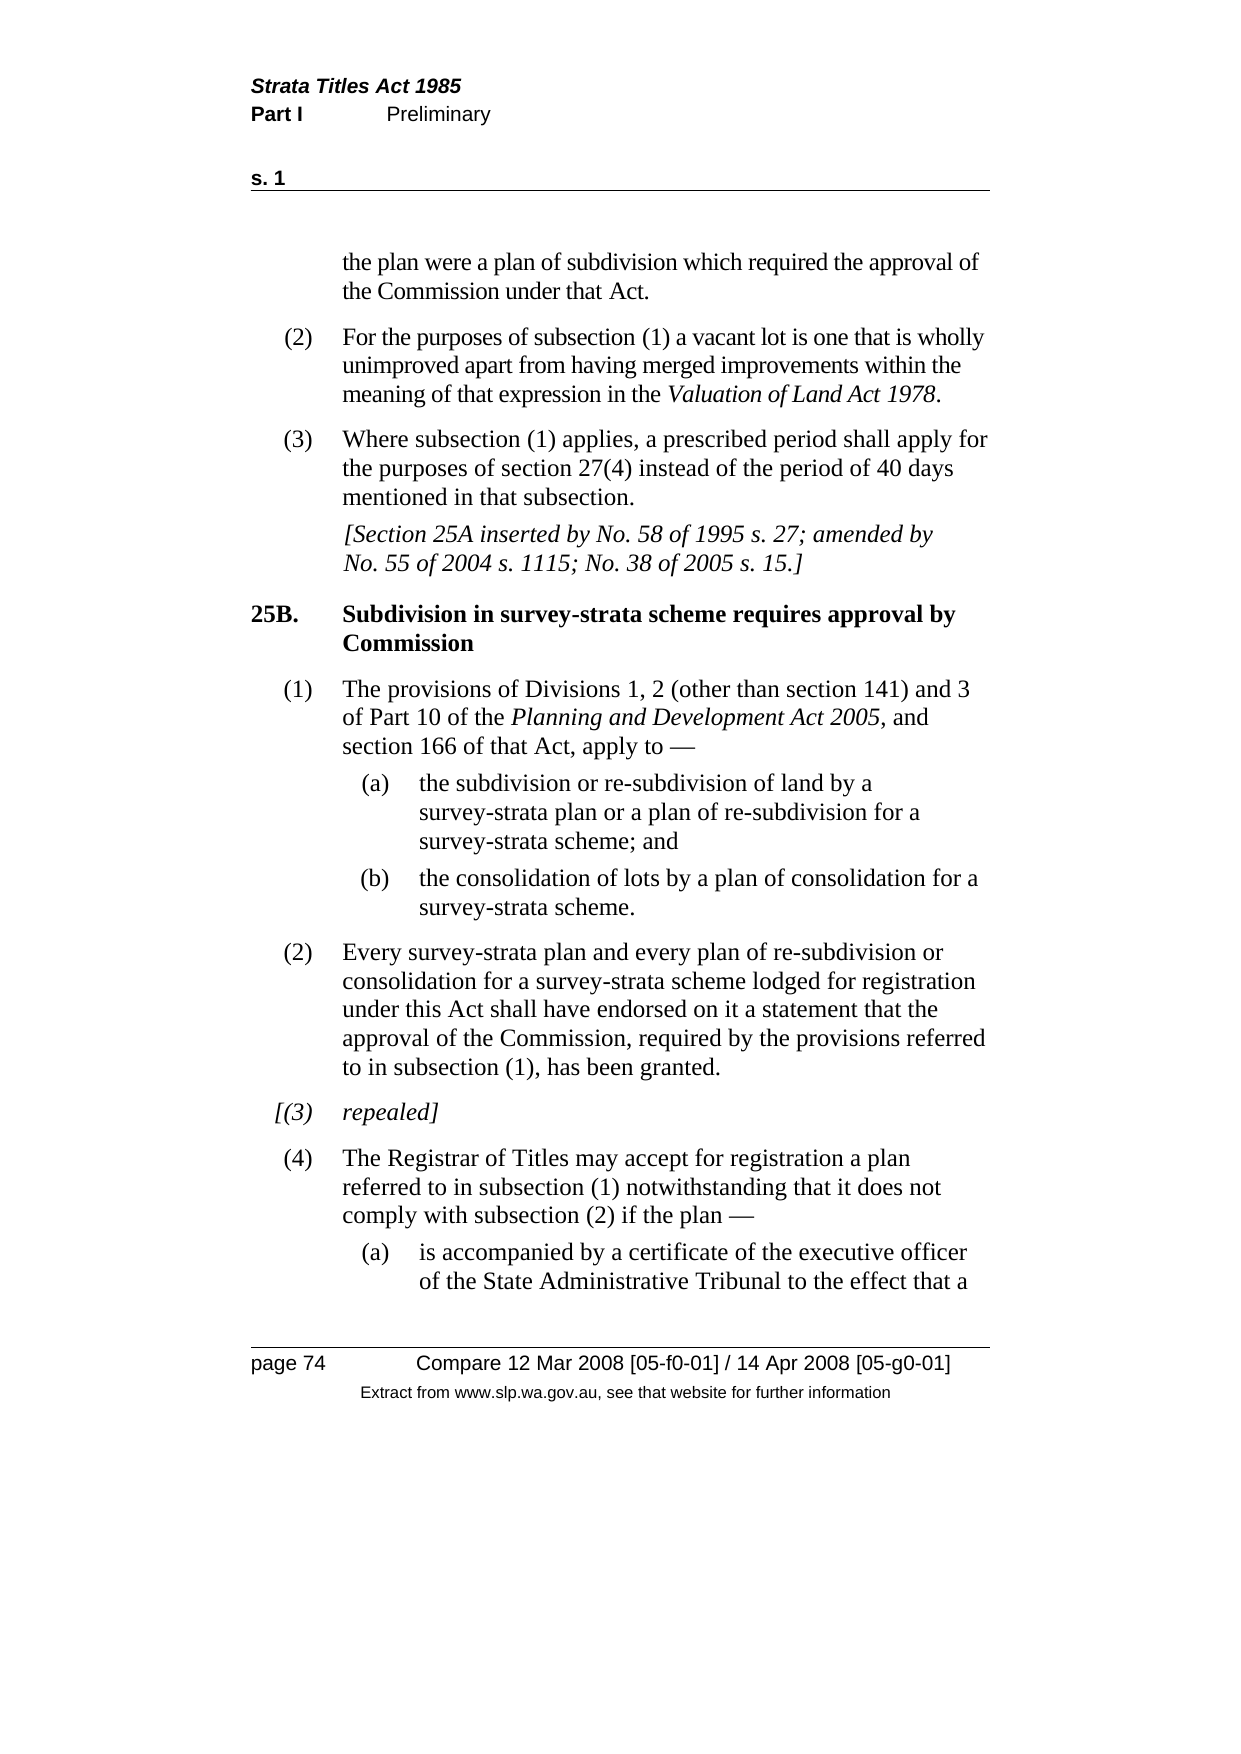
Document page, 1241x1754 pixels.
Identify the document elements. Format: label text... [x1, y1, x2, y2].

text (1) The provisions of Divisions 1, 2 (other than section 141) and 3 of Part 10 of the Planning and Development Act 2005, and section 166 of that Act, apply to — [251, 674, 990, 760]
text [251, 1237, 990, 1295]
text (a) the subdivision or re-subdivision of land by a survey-strata plan or a plan of re-subdivision for a survey-strata scheme; and [251, 768, 990, 854]
text [Section 25A inserted by No. 58 of 1995 s. 27; amended by No. 55 of 2004 s. 1115; No. 38 of 2005 s. 15.] [251, 519, 990, 577]
text [(3) repealed] [251, 1097, 990, 1126]
text (3) Where subsection (1) applies, a prescribed period shall apply for the purposes of section 27(4) instead of the period of 40 days mentioned in that subsection. [251, 424, 990, 511]
text (b) the consolidation of lots by a plan of consolidation for a survey-strata scheme. [251, 863, 990, 920]
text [251, 247, 990, 305]
text (4) The Registrar of Titles may accept for registration a plan referred to in subsection (1) notwithstanding that it does not comply with subsection (2) if the plan — [251, 1143, 990, 1229]
subtitle 25B. Subdivision in survey-strata scheme requires approval by Commission [251, 599, 990, 657]
text (2) Every survey-strata plan and every plan of re-subdivision or consolidation for a survey-strata scheme lodged for registration under this Act shall have endorsed on it a statement that the approval of the Commission, required by the provisions referred to in subsection (1), has been granted. [251, 937, 990, 1081]
text (2) For the purposes of subsection (1) a vacant lot is one that is wholly unimproved apart from having merged improvements within the meaning of that expression in the Valuation of Land Act 1978. [251, 322, 990, 408]
